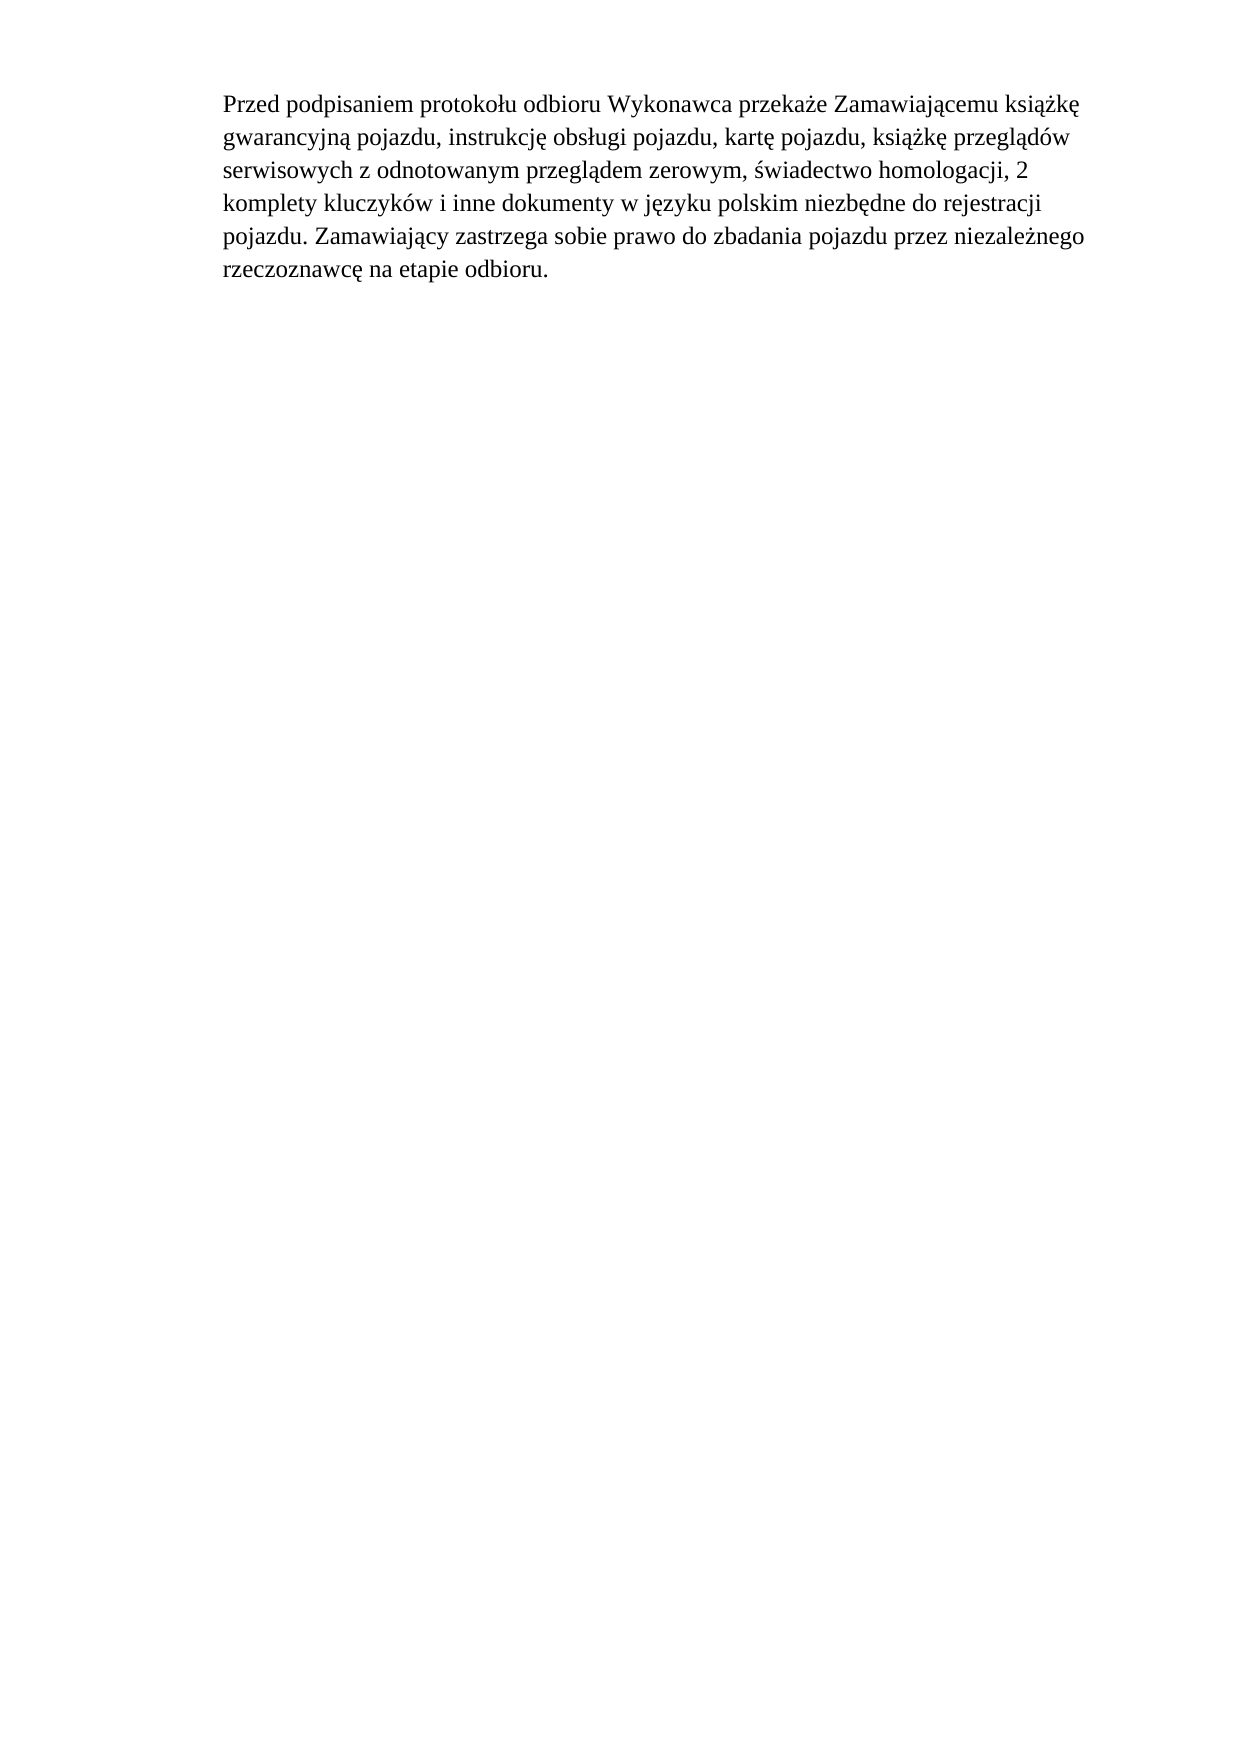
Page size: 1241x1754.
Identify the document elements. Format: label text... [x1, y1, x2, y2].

list Przed podpisaniem protokołu odbioru Wykonawca przekaże Zamawiającemu książkę gwarancyjną pojazdu, instrukcję obsługi pojazdu, kartę pojazdu, książkę przeglądów serwisowych z odnotowanym przeglądem zerowym, świadectwo homologacji, 2 komplety kluczyków i inne dokumenty w języku polskim niezbędne do rejestracji pojazdu. Zamawiający zastrzega sobie prawo do zbadania pojazdu przez niezależnego rzeczoznawcę na etapie odbioru. [223, 89, 1093, 282]
